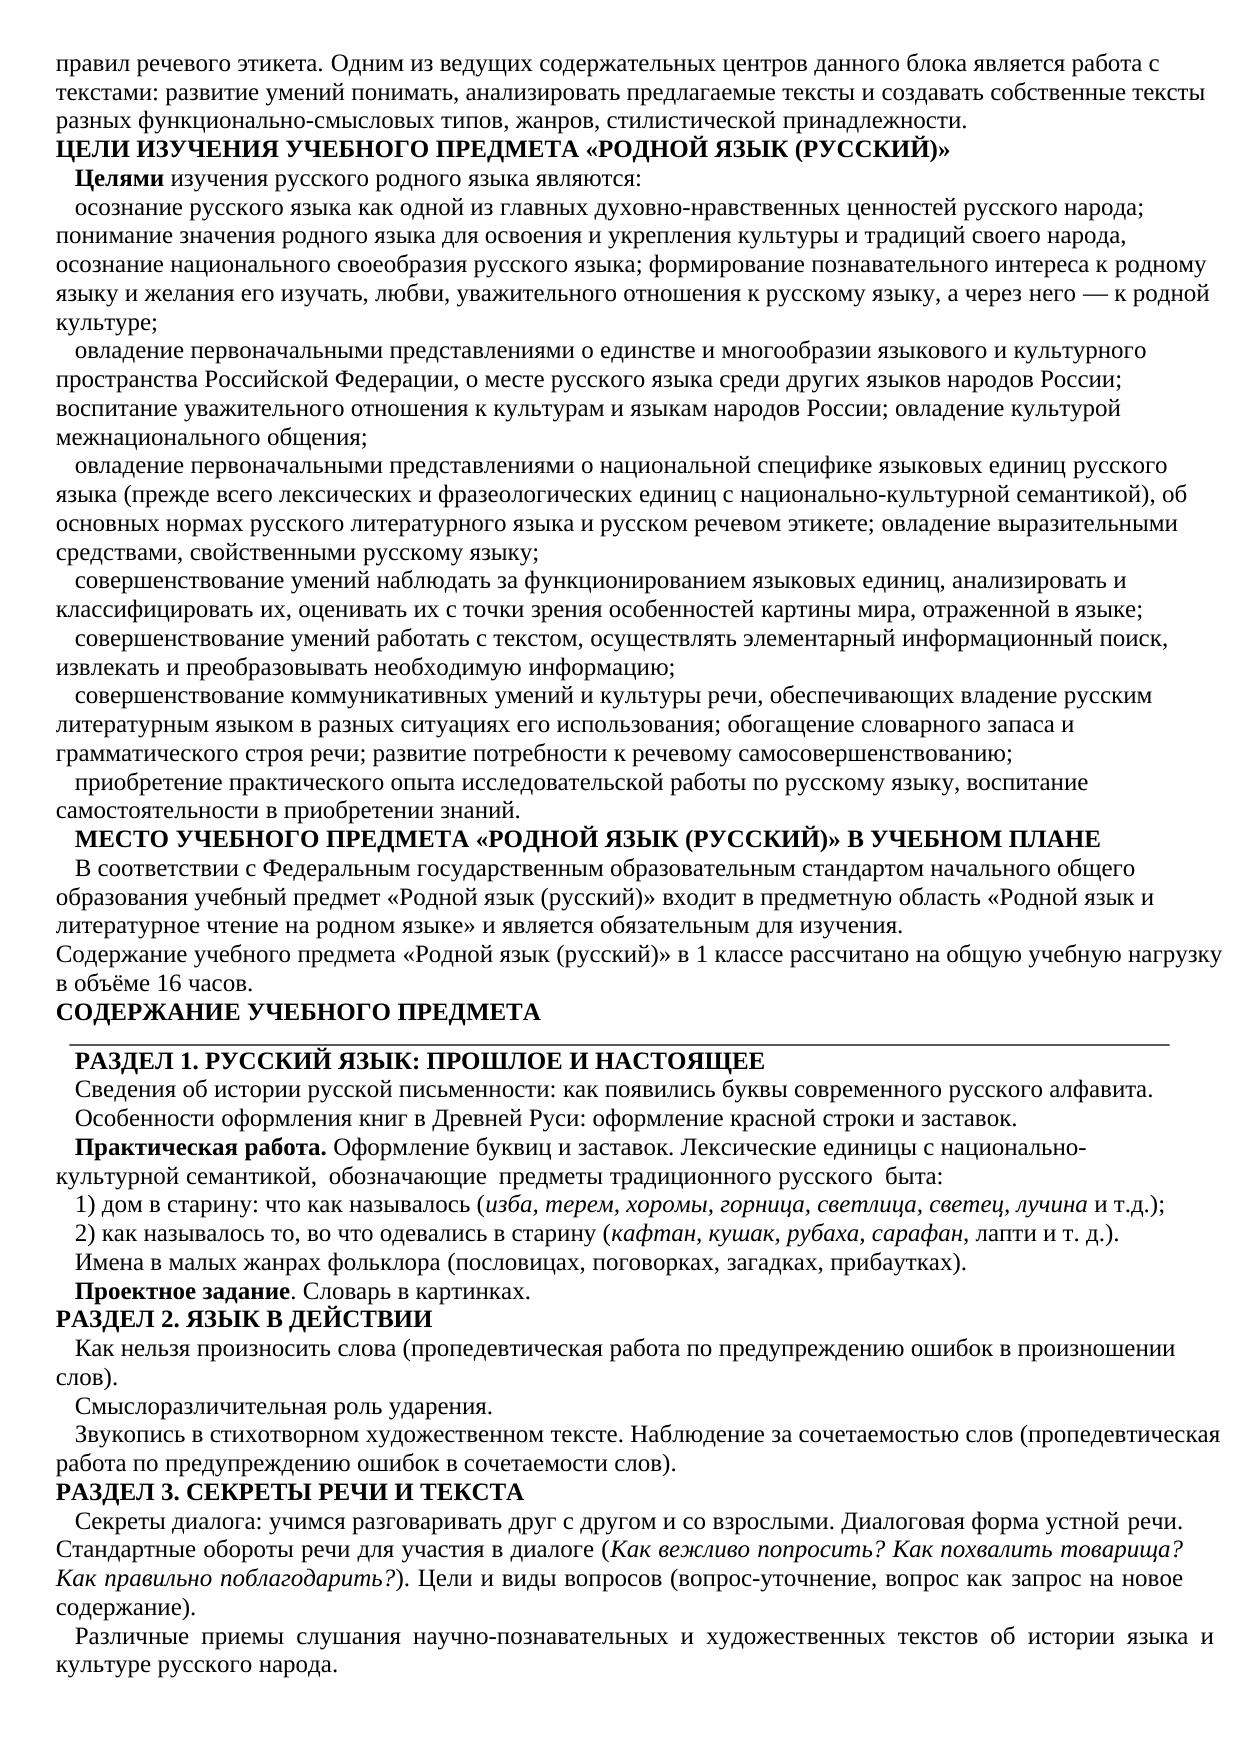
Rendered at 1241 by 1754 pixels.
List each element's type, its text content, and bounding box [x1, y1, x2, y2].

text Различные приемы слушания научно-познавательных и художественных текстов об истории языка и культуре русского народа. [56, 1621, 1215, 1678]
text совершенствование коммуникативных умений и культуры речи, обеспечивающих владение русским литературным языком в разных ситуациях его использования; обогащение словарного запаса и грамматического строя речи; развитие потребности к речевому самосовершенствованию; [56, 680, 1226, 767]
subtitle МЕСТО УЧЕБНОГО ПРЕДМЕТА «РОДНОЙ ЯЗЫК (РУССКИЙ)» В УЧЕБНОМ ПЛАНЕ [74, 824, 1226, 853]
text Особенности оформления книг в Древней Руси: оформление красной строки и заставок. [74, 1103, 1226, 1132]
text В соответствии с Федеральным государственным образовательным стандартом начального общего образования учебный предмет «Родной язык (русский)» входит в предметную область «Родной язык и литературное чтение на родном языке» и является обязательным для изучения. [56, 853, 1226, 939]
list как называлось то, во что одевались в старину (кафтан, кушак, рубаха, сарафан, лапти и т. д.). Имена в малых жанрах фольклора (пословицах, поговорках, загадках, прибаутках). [74, 1218, 1179, 1276]
text овладение первоначальными представлениями о единстве и многообразии языкового и культурного пространства Российской Федерации, о месте русского языка среди других языков народов России; воспитание уважительного отношения к культурам и языкам народов России; овладение культурой межнационального общения; [56, 335, 1226, 450]
text Смыслоразличительная роль ударения. [74, 1391, 1226, 1419]
text Секреты диалога: учимся разговаривать друг с другом и со взрослыми. Диалоговая форма устной речи. Стандартные обороты речи для участия в диалоге (Как вежливо попросить? Как похвалить товарища? Как правильно поблагодарить?). Цели и виды вопросов (вопрос-уточнение, вопрос как запрос на новое содержание). [56, 1506, 1183, 1621]
text Как нельзя произносить слова (пропедевтическая работа по предупреждению ошибок в произношении слов). [56, 1333, 1193, 1391]
text Практическая работа. Оформление буквиц и заставок. Лексические единицы с национально- культурной семантикой, обозначающие предметы традиционного русского быта: [56, 1132, 1148, 1189]
text осознание русского языка как одной из главных духовно-нравственных ценностей русского народа; понимание значения родного языка для освоения и укрепления культуры и традиций своего народа, осознание национального своеобразия русского языка; формирование познавательного интереса к родному языку и желания его изучать, любви, уважительного отношения к русскому языку, а через него — к родной культуре; [56, 192, 1211, 335]
text приобретение практического опыта исследовательской работы по русскому языку, воспитание самостоятельности в приобретении знаний. [56, 767, 1150, 824]
subtitle СОДЕРЖАНИЕ УЧЕБНОГО ПРЕДМЕТА [56, 997, 1226, 1025]
subtitle ЦЕЛИ ИЗУЧЕНИЯ УЧЕБНОГО ПРЕДМЕТА «РОДНОЙ ЯЗЫК (РУССКИЙ)» [56, 134, 1226, 163]
subtitle РАЗДЕЛ 3. СЕКРЕТЫ РЕЧИ И ТЕКСТА [56, 1477, 1226, 1506]
text совершенствование умений наблюдать за функционированием языковых единиц, анализировать и классифицировать их, оценивать их с точки зрения особенностей картины мира, отраженной в языке; [56, 565, 1226, 623]
text Сведения об истории русской письменности: как появились буквы современного русского алфавита. [56, 1074, 1193, 1103]
text Проектное задание. Словарь в картинках. [74, 1276, 1226, 1304]
text совершенствование умений работать с текстом, осуществлять элементарный информационный поиск, извлекать и преобразовывать необходимую информацию; [56, 623, 1193, 680]
text РАЗДЕЛ 1. РУССКИЙ ЯЗЫК: ПРОШЛОЕ И НАСТОЯЩЕЕ [74, 1025, 1226, 1074]
text Целями изучения русского родного языка являются: [74, 163, 1226, 192]
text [56, 48, 1211, 134]
text Звукопись в стихотворном художественном тексте. Наблюдение за сочетаемостью слов (пропедевтическая работа по предупреждению ошибок в сочетаемости слов). [56, 1419, 1226, 1477]
text Содержание учебного предмета «Родной язык (русский)» в 1 классе рассчитано на общую учебную нагрузку в объёме 16 часов. [56, 939, 1226, 997]
text овладение первоначальными представлениями о национальной специфике языковых единиц русского языка (прежде всего лексических и фразеологических единиц с национально-культурной семантикой), об основных нормах русского литературного языка и русском речевом этикете; овладение выразительными средствами, свойственными русскому языку; [56, 450, 1193, 565]
list дом в старину: что как называлось (изба, терем, хоромы, горница, светлица, светец, лучина и т.д.); [56, 1189, 1167, 1218]
subtitle РАЗДЕЛ 2. ЯЗЫК В ДЕЙСТВИИ [56, 1304, 1226, 1333]
